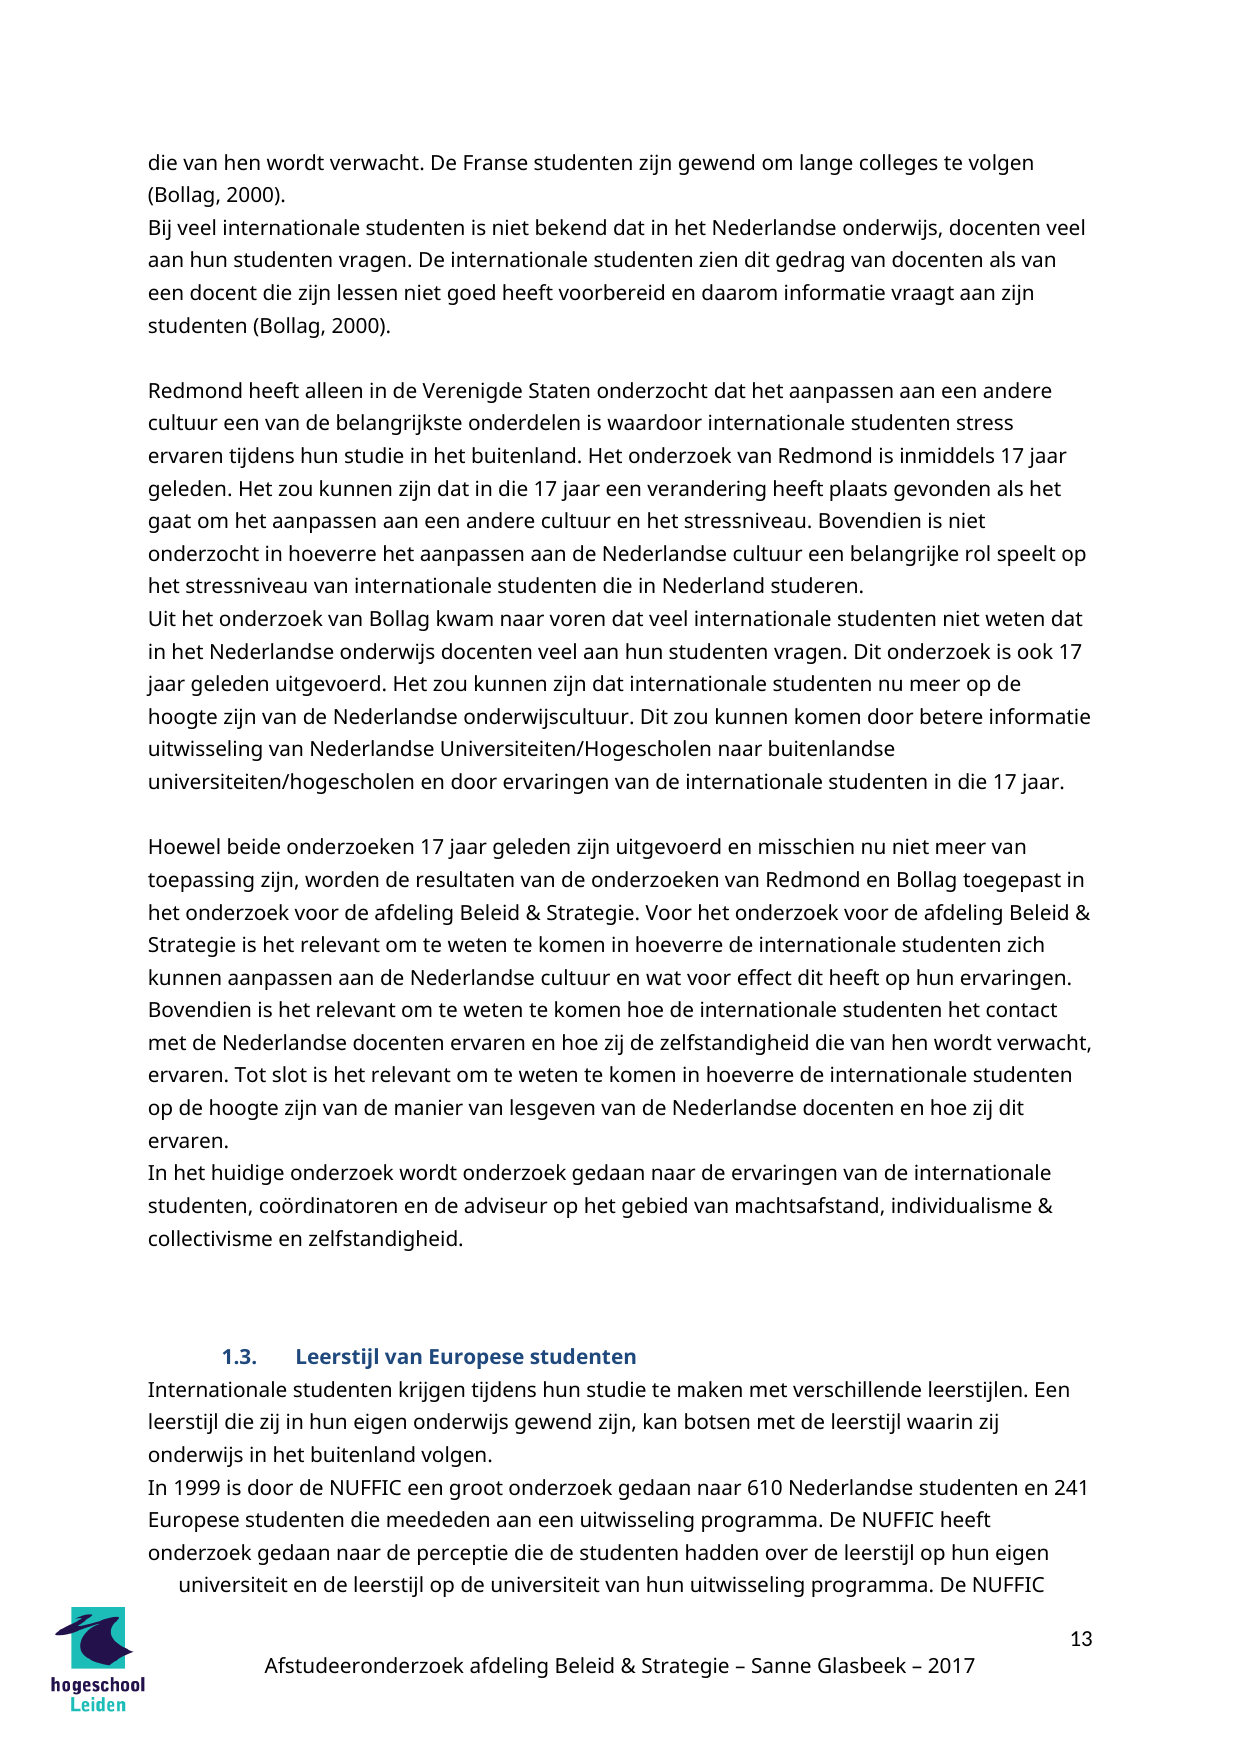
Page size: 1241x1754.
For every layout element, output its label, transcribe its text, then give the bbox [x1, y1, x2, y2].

picture [36, 1592, 160, 1724]
text Uit het onderzoek van Bollag kwam naar voren dat veel internationale studenten niet weten dat in het Nederlandse onderwijs docenten veel aan hun studenten vragen. Dit onderzoek is ook 17 jaar geleden uitgevoerd. Het zou kunnen zijn dat internationale studenten nu meer op de hoogte zijn van de Nederlandse onderwijscultuur. Dit zou kunnen komen door betere informatie uitwisseling van Nederlandse Universiteiten/Hogescholen naar buitenlandse universiteiten/hogescholen en door ervaringen van de internationale studenten in die 17 jaar. [148, 604, 1095, 796]
text In het huidige onderzoek wordt onderzoek gedaan naar de ervaringen van de internationale studenten, coördinatoren en de adviseur op het gebied van machtsafstand, individualisme & collectivisme en zelfstandigheid. [148, 1158, 1095, 1252]
text Redmond heeft alleen in de Verenigde Staten onderzocht dat het aanpassen aan een andere cultuur een van de belangrijkste onderdelen is waardoor internationale studenten stress ervaren tijdens hun studie in het buitenland. Het onderzoek van Redmond is inmiddels 17 jaar geleden. Het zou kunnen zijn dat in die 17 jaar een verandering heeft plaats gevonden als het gaat om het aanpassen aan een andere cultuur en het stressniveau. Bovendien is niet onderzocht in hoeverre het aanpassen aan de Nederlandse cultuur een belangrijke rol speelt op het stressniveau van internationale studenten die in Nederland studeren. [148, 376, 1095, 600]
text Hoewel beide onderzoeken 17 jaar geleden zijn uitgevoerd en misschien nu niet meer van toepassing zijn, worden de resultaten van de onderzoeken van Redmond en Bollag toegepast in het onderzoek voor de afdeling Beleid & Strategie. Voor het onderzoek voor de afdeling Beleid & Strategie is het relevant om te weten te komen in hoeverre de internationale studenten zich kunnen aanpassen aan de Nederlandse cultuur en wat voor effect dit heeft op hun ervaringen. Bovendien is het relevant om te weten te komen hoe de internationale studenten het contact met de Nederlandse docenten ervaren en hoe zij de zelfstandigheid die van hen wordt verwacht, ervaren. Tot slot is het relevant om te weten te komen in hoeverre de internationale studenten op de hoogte zijn van de manier van lesgeven van de Nederlandse docenten en hoe zij dit ervaren. [148, 832, 1095, 1154]
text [148, 148, 1095, 209]
text Internationale studenten krijgen tijdens hun studie te maken met verschillende leerstijlen. Een leerstijl die zij in hun eigen onderwijs gewend zijn, kan botsen met de leerstijl waarin zij onderwijs in het buitenland volgen. [148, 1375, 1092, 1468]
text Bij veel internationale studenten is niet bekend dat in het Nederlandse onderwijs, docenten veel aan hun studenten vragen. De internationale studenten zien dit gedrag van docenten als van een docent die zijn lessen niet goed heeft voorbereid en daarom informatie vraagt aan zijn studenten (Bollag, 2000). [148, 213, 1095, 339]
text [148, 1473, 1092, 1599]
subtitle 1.3. Leerstijl van Europese studenten [148, 1342, 1092, 1371]
